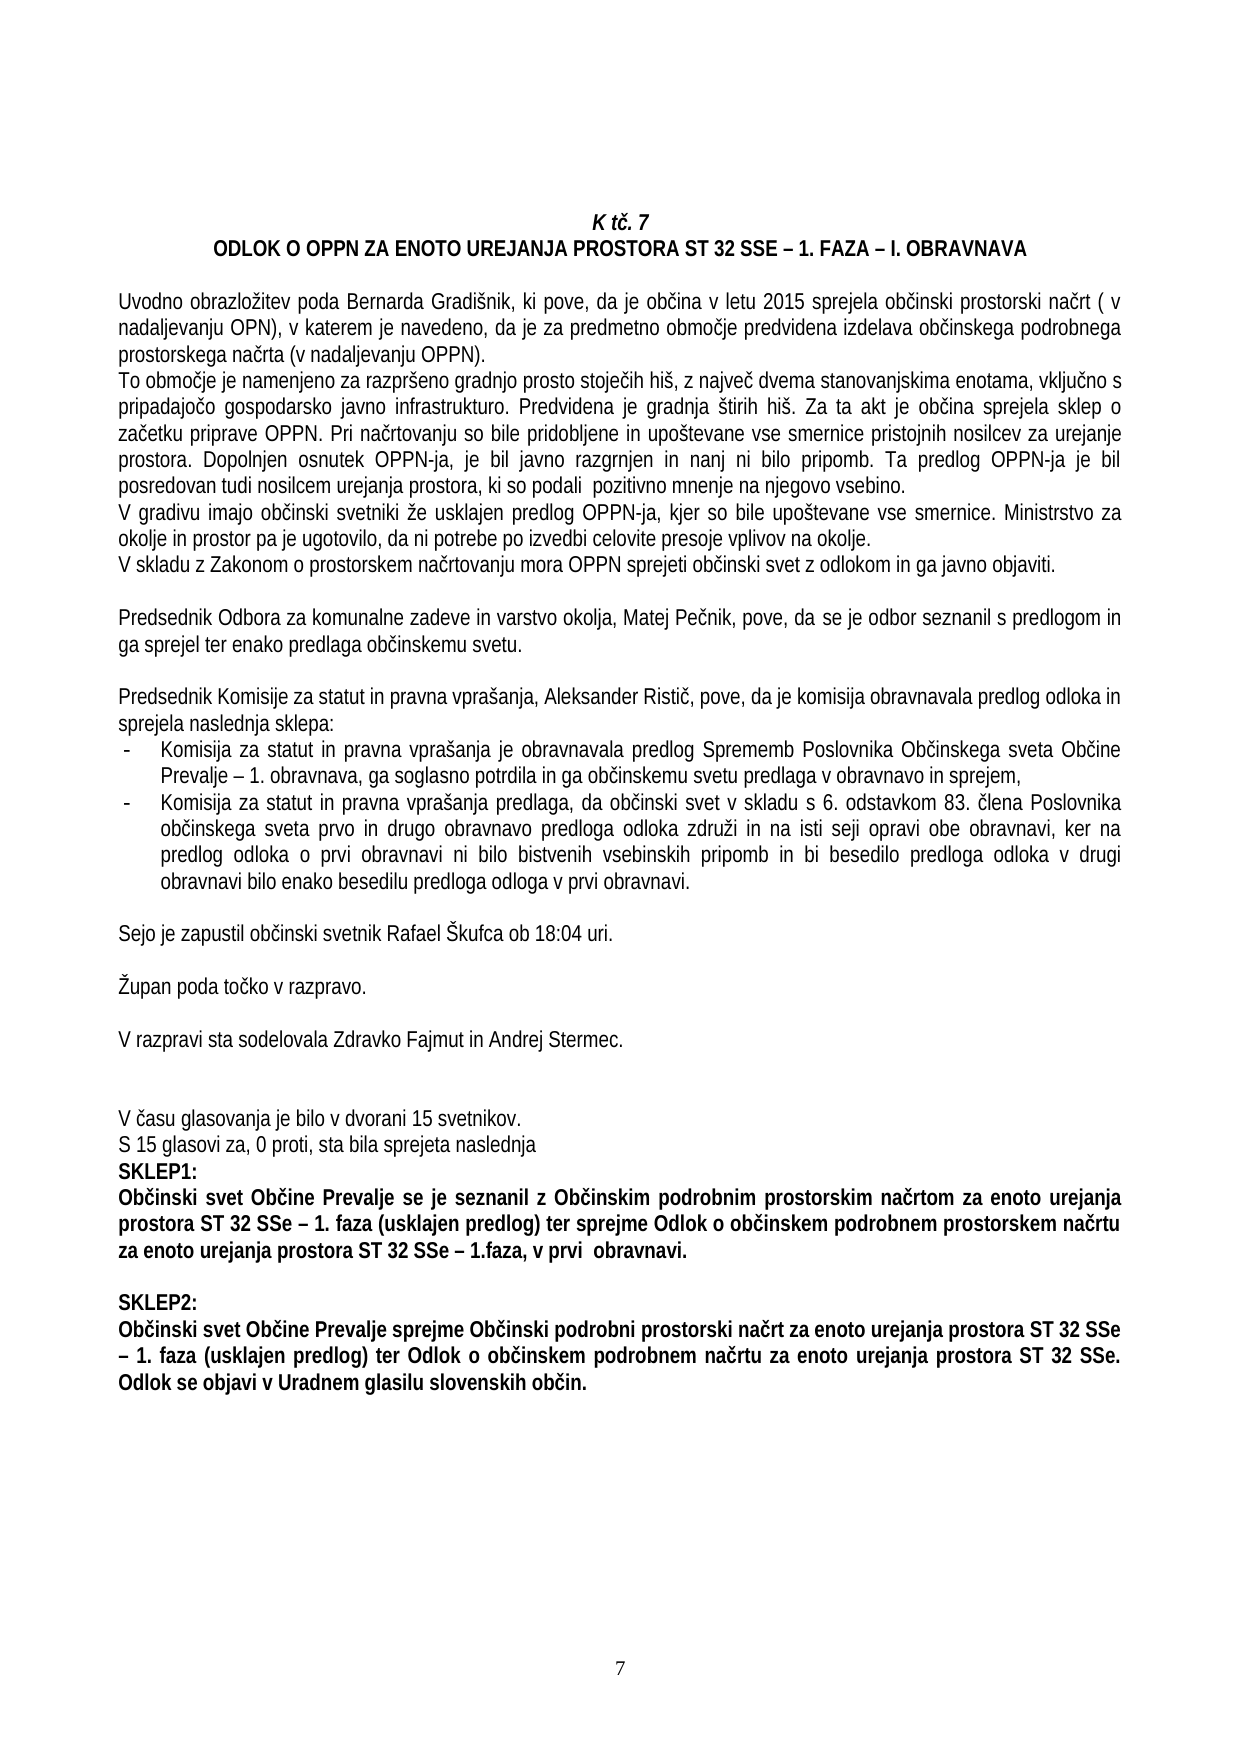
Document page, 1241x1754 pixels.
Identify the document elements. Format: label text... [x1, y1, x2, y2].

text K tč. 7 [118, 209, 1122, 235]
text Uvodno obrazložitev poda Bernarda Gradišnik, ki pove, da je občina v letu 2015 sprejela občinski prostorski načrt ( v nadaljevanju OPN), v katerem je navedeno, da je za predmetno območje predvidena izdelava občinskega podrobnega prostorskega načrta (v nadaljevanju OPPN). [118, 288, 1122, 367]
text V času glasovanja je bilo v dvorani 15 svetnikov. [118, 1105, 1122, 1131]
text To območje je namenjeno za razpršeno gradnjo prosto stoječih hiš, z največ dvema stanovanjskima enotama, vključno s pripadajočo gospodarsko javno infrastrukturo. Predvidena je gradnja štirih hiš. Za ta akt je občina sprejela sklep o začetku priprave OPPN. Pri načrtovanju so bile pridobljene in upoštevane vse smernice pristojnih nosilcev za urejanje prostora. Dopolnjen osnutek OPPN-ja, je bil javno razgrnjen in nanj ni bilo pripomb. Ta predlog OPPN-ja je bil posredovan tudi nosilcem urejanja prostora, ki so podali pozitivno mnenje na njegovo vsebino. [118, 367, 1122, 499]
list Komisija za statut in pravna vprašanja je obravnavala predlog Sprememb Poslovnika Občinskega sveta Občine Prevalje – 1. obravnava, ga soglasno potrdila in ga občinskemu svetu predlaga v obravnavo in sprejem, [123, 736, 1122, 789]
list Komisija za statut in pravna vprašanja predlaga, da občinski svet v skladu s 6. odstavkom 83. člena Poslovnika občinskega sveta prvo in drugo obravnavo predloga odloka združi in na isti seji opravi obe obravnavi, ker na predlog odloka o prvi obravnavi ni bilo bistvenih vsebinskih pripomb in bi besedilo predloga odloka v drugi obravnavi bilo enako besedilu predloga odloga v prvi obravnavi. [123, 789, 1122, 894]
text V razpravi sta sodelovala Zdravko Fajmut in Andrej Stermec. [118, 1026, 1122, 1052]
text SKLEP2: [118, 1289, 1122, 1316]
text V gradivu imajo občinski svetniki že usklajen predlog OPPN-ja, kjer so bile upoštevane vse smernice. Ministrstvo za okolje in prostor pa je ugotovilo, da ni potrebe po izvedbi celovite presoje vplivov na okolje. [118, 499, 1122, 551]
text Predsednik Komisije za statut in pravna vprašanja, Aleksander Ristič, pove, da je komisija obravnavala predlog odloka in sprejela naslednja sklepa: [118, 683, 1122, 736]
text S 15 glasovi za, 0 proti, sta bila sprejeta naslednja [118, 1131, 1122, 1158]
text SKLEP1: [118, 1158, 1122, 1184]
text Predsednik Odbora za komunalne zadeve in varstvo okolja, Matej Pečnik, pove, da se je odbor seznanil s predlogom in ga sprejel ter enako predlaga občinskemu svetu. [118, 604, 1122, 657]
text V skladu z Zakonom o prostorskem načrtovanju mora OPPN sprejeti občinski svet z odlokom in ga javno objaviti. [118, 551, 1122, 578]
text Odlok o OPPN za enoto urejanja prostora ST 32 SSe – 1. faza – I. obravnava [118, 235, 1122, 262]
text Občinski svet Občine Prevalje se je seznanil z Občinskim podrobnim prostorskim načrtom za enoto urejanja prostora ST 32 SSe – 1. faza (usklajen predlog) ter sprejme Odlok o občinskem podrobnem prostorskem načrtu za enoto urejanja prostora ST 32 SSe – 1.faza, v prvi obravnavi. [118, 1184, 1122, 1263]
text Občinski svet Občine Prevalje sprejme Občinski podrobni prostorski načrt za enoto urejanja prostora ST 32 SSe – 1. faza (usklajen predlog) ter Odlok o občinskem podrobnem načrtu za enoto urejanja prostora ST 32 SSe. Odlok se objavi v Uradnem glasilu slovenskih občin. [118, 1316, 1122, 1395]
text Župan poda točko v razpravo. [118, 973, 1122, 999]
text Sejo je zapustil občinski svetnik Rafael Škufca ob 18:04 uri. [118, 920, 1122, 947]
